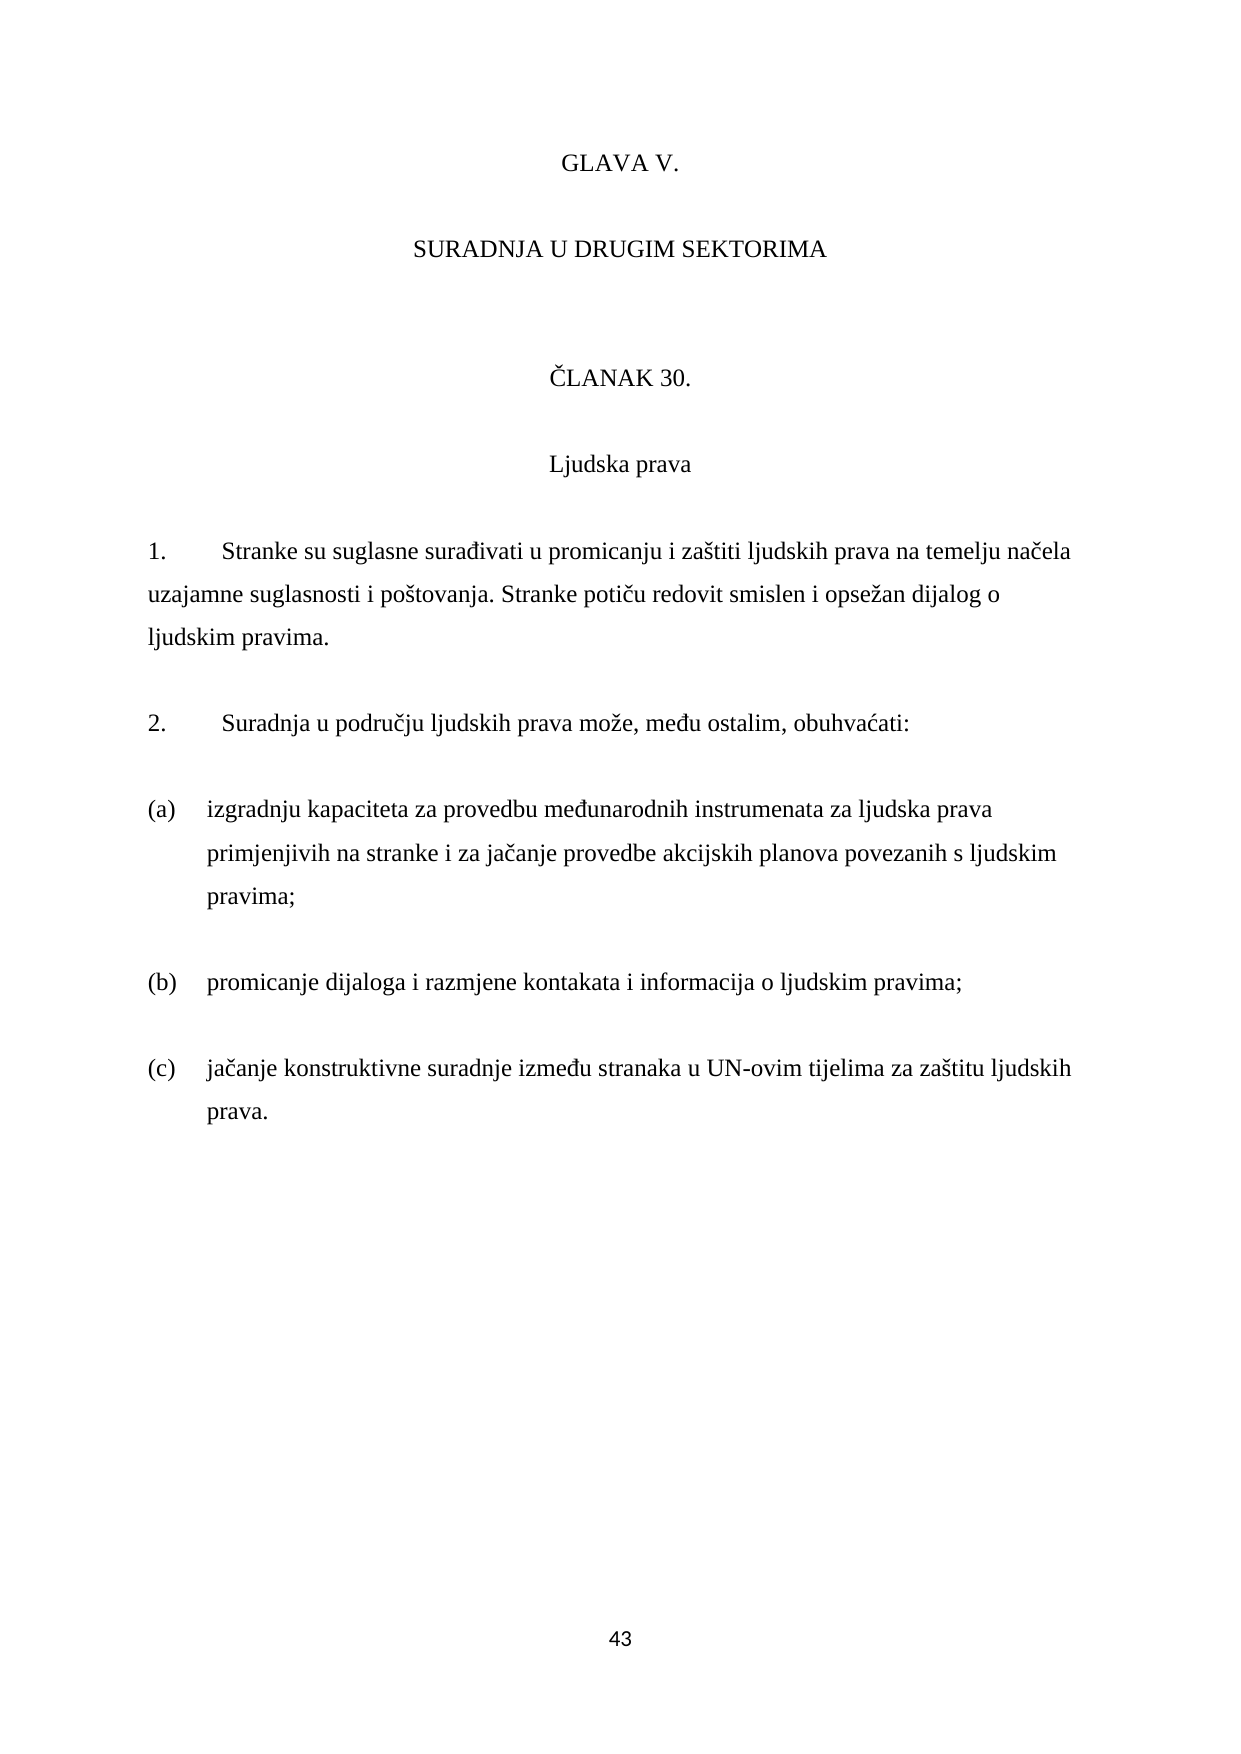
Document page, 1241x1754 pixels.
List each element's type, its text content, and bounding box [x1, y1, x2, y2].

text 2. Suradnja u području ljudskih prava može, među ostalim, obuhvaćati: [148, 708, 1093, 737]
text (a) izgradnju kapaciteta za provedbu međunarodnih instrumenata za ljudska prava primjenjivih na stranke i za jačanje provedbe akcijskih planova povezanih s ljudskim pravima; [148, 794, 1093, 909]
text (c) jačanje konstruktivne suradnje između stranaka u UN-ovim tijelima za zaštitu ljudskih prava. [148, 1053, 1093, 1125]
text Ljudska prava [148, 449, 1093, 478]
text ČLANAK 30. [148, 363, 1093, 392]
text GLAVA V. [148, 148, 1093, 176]
text (b) promicanje dijaloga i razmjene kontakata i informacija o ljudskim pravima; [148, 967, 1093, 996]
text SURADNJA U DRUGIM SEKTORIMA [148, 234, 1093, 263]
text 1. Stranke su suglasne surađivati u promicanju i zaštiti ljudskih prava na temelju načela uzajamne suglasnosti i poštovanja. Stranke potiču redovit smislen i opsežan dijalog o ljudskim pravima. [148, 536, 1093, 651]
